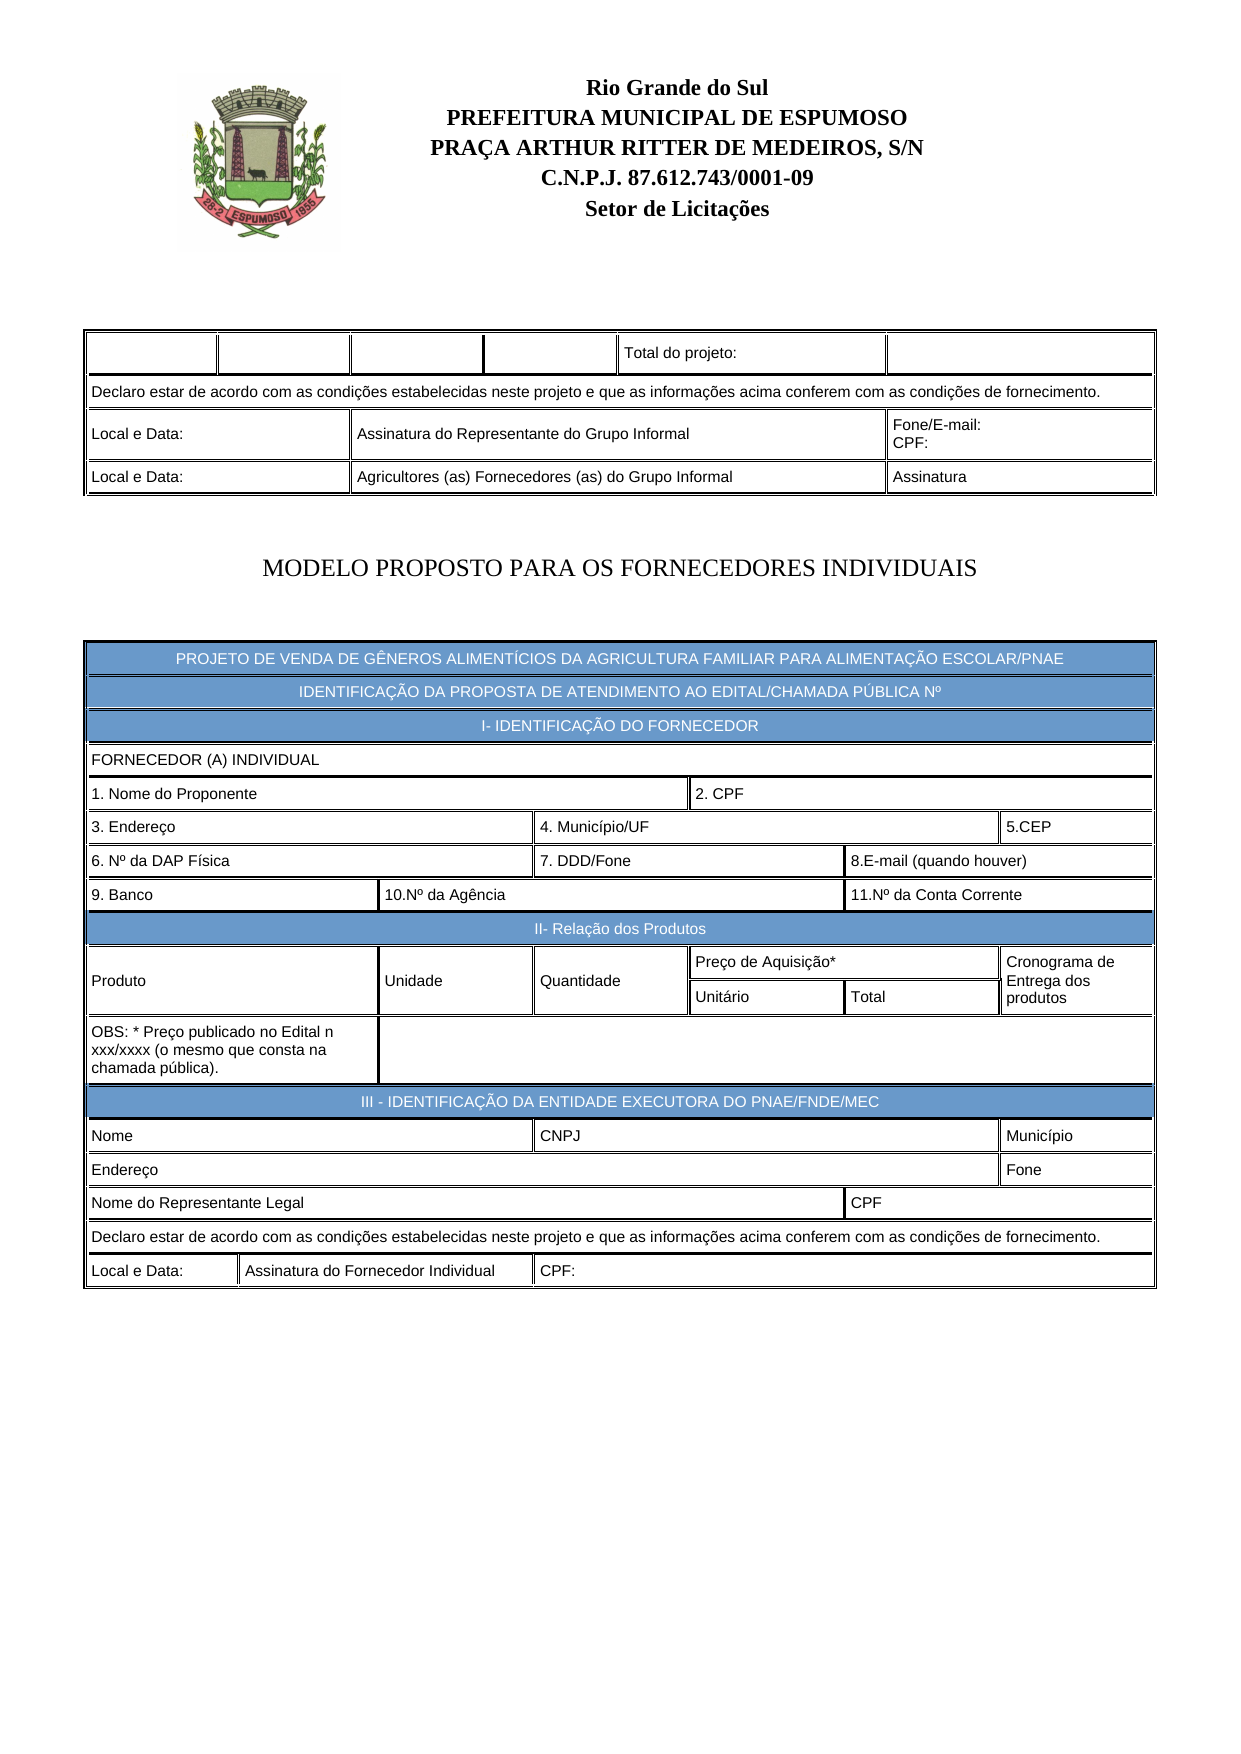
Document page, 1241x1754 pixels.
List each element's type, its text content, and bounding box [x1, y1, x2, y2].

table_cell [380, 1014, 1154, 1083]
table_cell Declaro estar de acordo com as condições estabelecidas neste projeto e que as informações acima conferem com as condições de fornecimento. [87, 1218, 1154, 1252]
table_cell Agricultores (as) Fornecedores (as) do Grupo Informal [352, 462, 885, 492]
table_cell IDENTIFICAÇÃO DA PROPOSTA DE ATENDIMENTO AO EDITAL/CHAMADA PÚBLICA Nº [85, 674, 1155, 707]
table_cell Endereço [85, 1151, 1000, 1184]
table_cell 4. Município/UF [535, 812, 998, 842]
table_cell Assinatura [888, 459, 1154, 492]
table_cell Local e Data: [87, 1252, 238, 1286]
table_cell [218, 333, 351, 373]
table_cell CPF [846, 1185, 1154, 1218]
table_cell Total do projeto: [618, 333, 886, 373]
table_cell Declaro estar de acordo com as condições estabelecidas neste projeto e que as informações acima conferem com as condições de fornecimento. [85, 373, 1155, 407]
table_cell FORNECEDOR (A) INDIVIDUAL [87, 741, 1154, 775]
table_cell 11.Nº da Conta Corrente [846, 876, 1154, 910]
table_cell 8.E-mail (quando houver) [846, 843, 1154, 876]
table_header PROJETO DE VENDA DE GÊNEROS ALIMENTÍCIOS DA AGRICULTURA FAMILIAR PARA ALIMENTAÇÃO ESCOLAR/PNAE [87, 643, 1154, 674]
table_cell 6. Nº da DAP Física [87, 843, 532, 876]
table_cell II- Relação dos Produtos [87, 910, 1154, 944]
table_cell Unidade [380, 947, 532, 1013]
table_cell Total [846, 981, 998, 1013]
table_cell Produto [85, 944, 378, 1013]
table_cell [483, 333, 618, 373]
table_cell 9. Banco [87, 876, 377, 910]
table_cell Unitário [691, 981, 843, 1013]
table_cell 2. CPF [691, 775, 1154, 809]
table_cell Assinatura do Representante do Grupo Informal [352, 410, 885, 458]
table_cell Nome do Representante Legal [87, 1185, 843, 1218]
table_cell [351, 333, 483, 373]
table_cell Cronograma de Entrega dos produtos [1000, 944, 1155, 1013]
table_cell Quantidade [535, 947, 687, 1013]
table_cell Fone [1000, 1151, 1155, 1184]
table_cell 5.CEP [1000, 809, 1155, 842]
table_cell [87, 333, 218, 373]
table_cell 10.Nº da Agência [380, 880, 843, 910]
table_cell [886, 333, 1154, 373]
table_cell 3. Endereço [85, 809, 533, 842]
table_cell Local e Data: [87, 459, 349, 492]
table_cell Preço de Aquisição* [691, 947, 998, 977]
text MODELO PROPOSTO PARA OS FORNECEDORES INDIVIDUAIS [177, 524, 1063, 611]
table_cell CNPJ [535, 1120, 998, 1151]
table_cell CPF: [534, 1252, 1154, 1286]
table_cell OBS: * Preço publicado no Edital n xxx/xxxx (o mesmo que consta na chamada pública). [87, 1014, 377, 1083]
table_cell Município [1001, 1117, 1154, 1151]
table_cell Assinatura do Fornecedor Individual [239, 1255, 533, 1286]
picture [177, 73, 342, 252]
table_cell Fone/E-mail: CPF: [886, 407, 1155, 458]
table_cell I- IDENTIFICAÇÃO DO FORNECEDOR [87, 708, 1154, 741]
table_cell Local e Data: [85, 407, 351, 458]
table_cell 1. Nome do Proponente [87, 775, 687, 809]
table_cell III - IDENTIFICAÇÃO DA ENTIDADE EXECUTORA DO PNAE/FNDE/MEC [87, 1083, 1154, 1117]
table_cell Nome [87, 1117, 532, 1151]
table_cell 7. DDD/Fone [535, 846, 843, 876]
